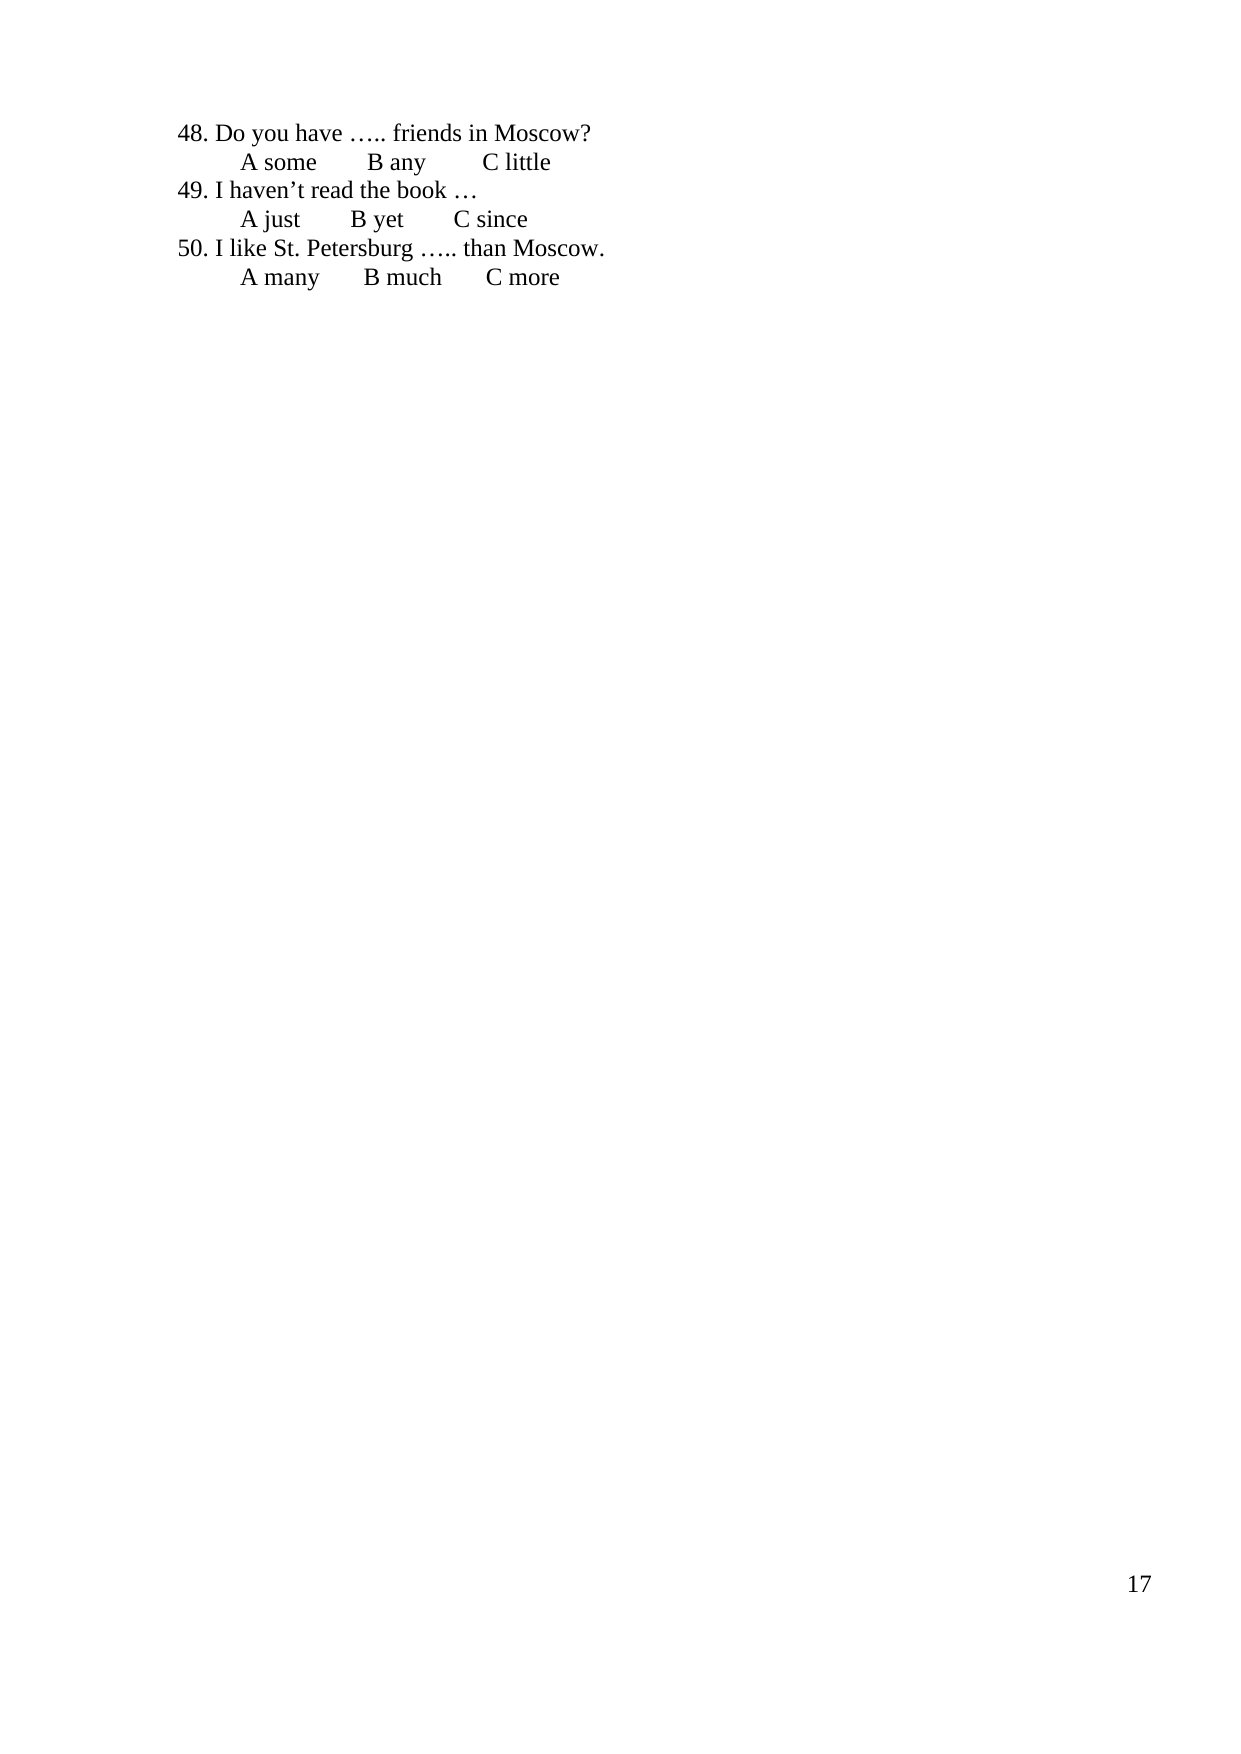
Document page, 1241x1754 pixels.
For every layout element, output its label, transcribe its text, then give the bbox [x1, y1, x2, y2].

text A many B much C more [177, 262, 1152, 291]
text 49. I haven’t read the book … [177, 176, 1152, 204]
text 48. Do you have ….. friends in Moscow? [177, 118, 1152, 147]
text A some B any C little [177, 147, 1152, 176]
text 50. I like St. Petersburg ….. than Moscow. [177, 233, 1152, 262]
text A just B yet C since [177, 204, 1152, 233]
